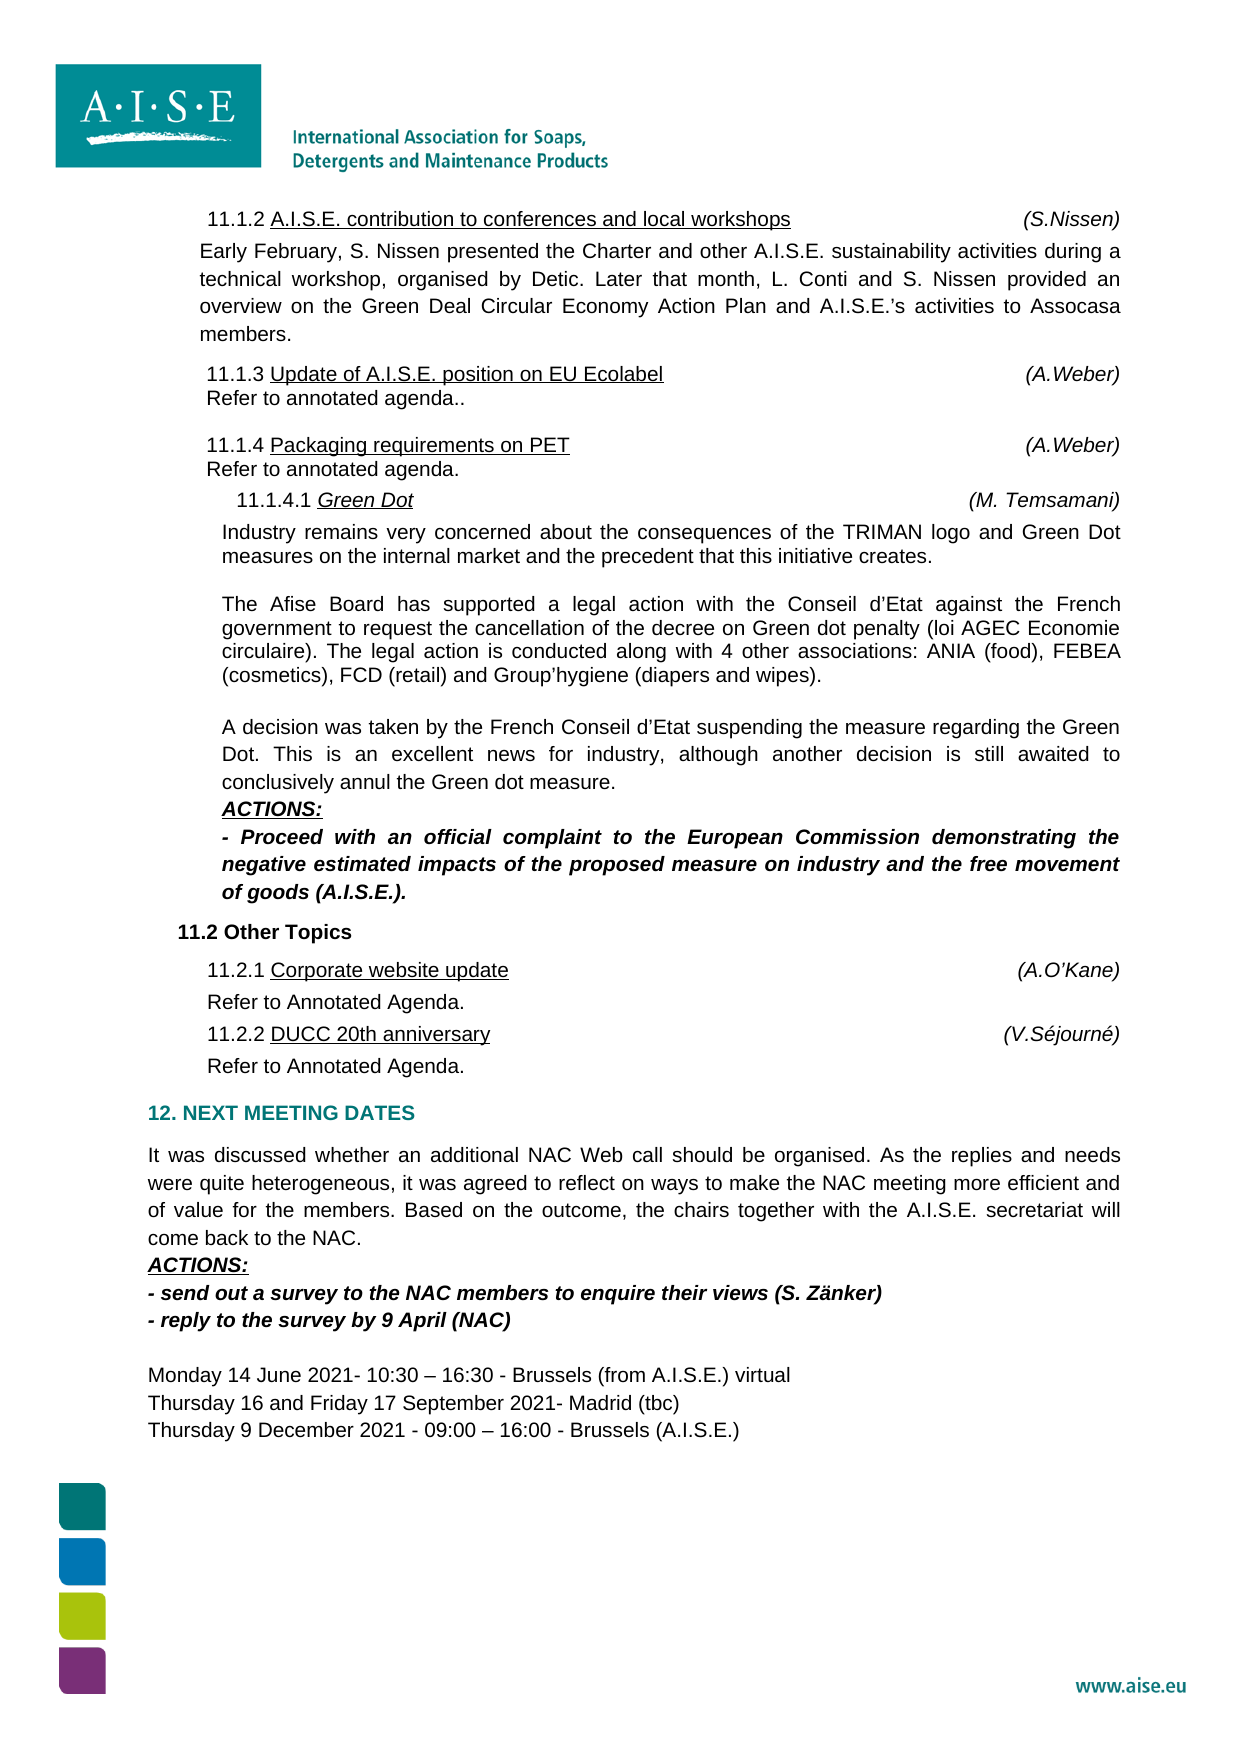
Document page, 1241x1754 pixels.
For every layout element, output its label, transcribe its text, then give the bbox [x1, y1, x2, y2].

text DUCC 20th anniversary (V.Séjourné) [207, 1022, 1122, 1046]
text It was discussed whether an additional NAC Web call should be organised. As the replies and needs were quite heterogeneous, it was agreed to reflect on ways to make the NAC meeting more efficient and of value for the members. Based on the outcome, the chairs together with the A.I.S.E. secretariat will come back to the NAC. [148, 1143, 1122, 1250]
text Other Topics [177, 920, 1122, 944]
text Next Meeting DateS [148, 1101, 1122, 1124]
picture [59, 1580, 106, 1694]
list Refer to Annotated Agenda. [207, 990, 1122, 1014]
text The Afise Board has supported a legal action with the Conseil d’Etat against the French government to request the cancellation of the decree on Green dot penalty (loi AGEC Economie circulaire). The legal action is conducted along with 4 other associations: ANIA (food), FEBEA (cosmetics), FCD (retail) and Group’hygiene (diapers and wipes). [222, 591, 1122, 687]
text Thursday 9 December 2021 - 09:00 – 16:00 - Brussels (A.I.S.E.) [148, 1418, 1122, 1442]
text Corporate website update (A.O’Kane) [207, 958, 1122, 982]
text - reply to the survey by 9 April (NAC) [148, 1308, 1122, 1332]
text - send out a survey to the NAC members to enquire their views (S. Zänker) [148, 1281, 1122, 1305]
text Monday 14 June 2021- 10:30 – 16:30 - Brussels (from A.I.S.E.) virtual [148, 1363, 1122, 1387]
picture [35, 47, 626, 184]
text Packaging requirements on PET (A.Weber) Refer to annotated agenda. [206, 433, 1122, 481]
text Industry remains very concerned about the consequences of the TRIMAN logo and Green Dot measures on the internal market and the precedent that this initiative creates. [222, 519, 1122, 567]
text A decision was taken by the French Conseil d’Etat suspending the measure regarding the Green Dot. This is an excellent news for industry, although another decision is still awaited to conclusively annul the Green dot measure. ACTIONS: - Proceed with an official complaint to the European Commission demonstrating the negative estimated impacts of the proposed measure on industry and the free movement of goods (A.I.S.E.). [222, 715, 1122, 904]
text Refer to Annotated Agenda. [207, 1054, 1122, 1078]
picture [1063, 1653, 1202, 1712]
text Thursday 16 and Friday 17 September 2021- Madrid (tbc) [148, 1391, 1122, 1415]
text ACTIONS: [148, 1253, 1122, 1277]
text A.I.S.E. contribution to conferences and local workshops (S.Nissen) [207, 207, 1122, 231]
text Update of A.I.S.E. position on EU Ecolabel (A.Weber) Refer to annotated agenda.. [206, 361, 1122, 409]
text Early February, S. Nissen presented the Charter and other A.I.S.E. sustainability activities during a technical workshop, organised by Detic. Later that month, L. Conti and S. Nissen provided an overview on the Green Deal Circular Economy Action Plan and A.I.S.E.’s activities to Assocasa members. [199, 239, 1122, 345]
picture [59, 1483, 106, 1541]
text Green Dot (M. Temsamani) [236, 487, 1122, 511]
